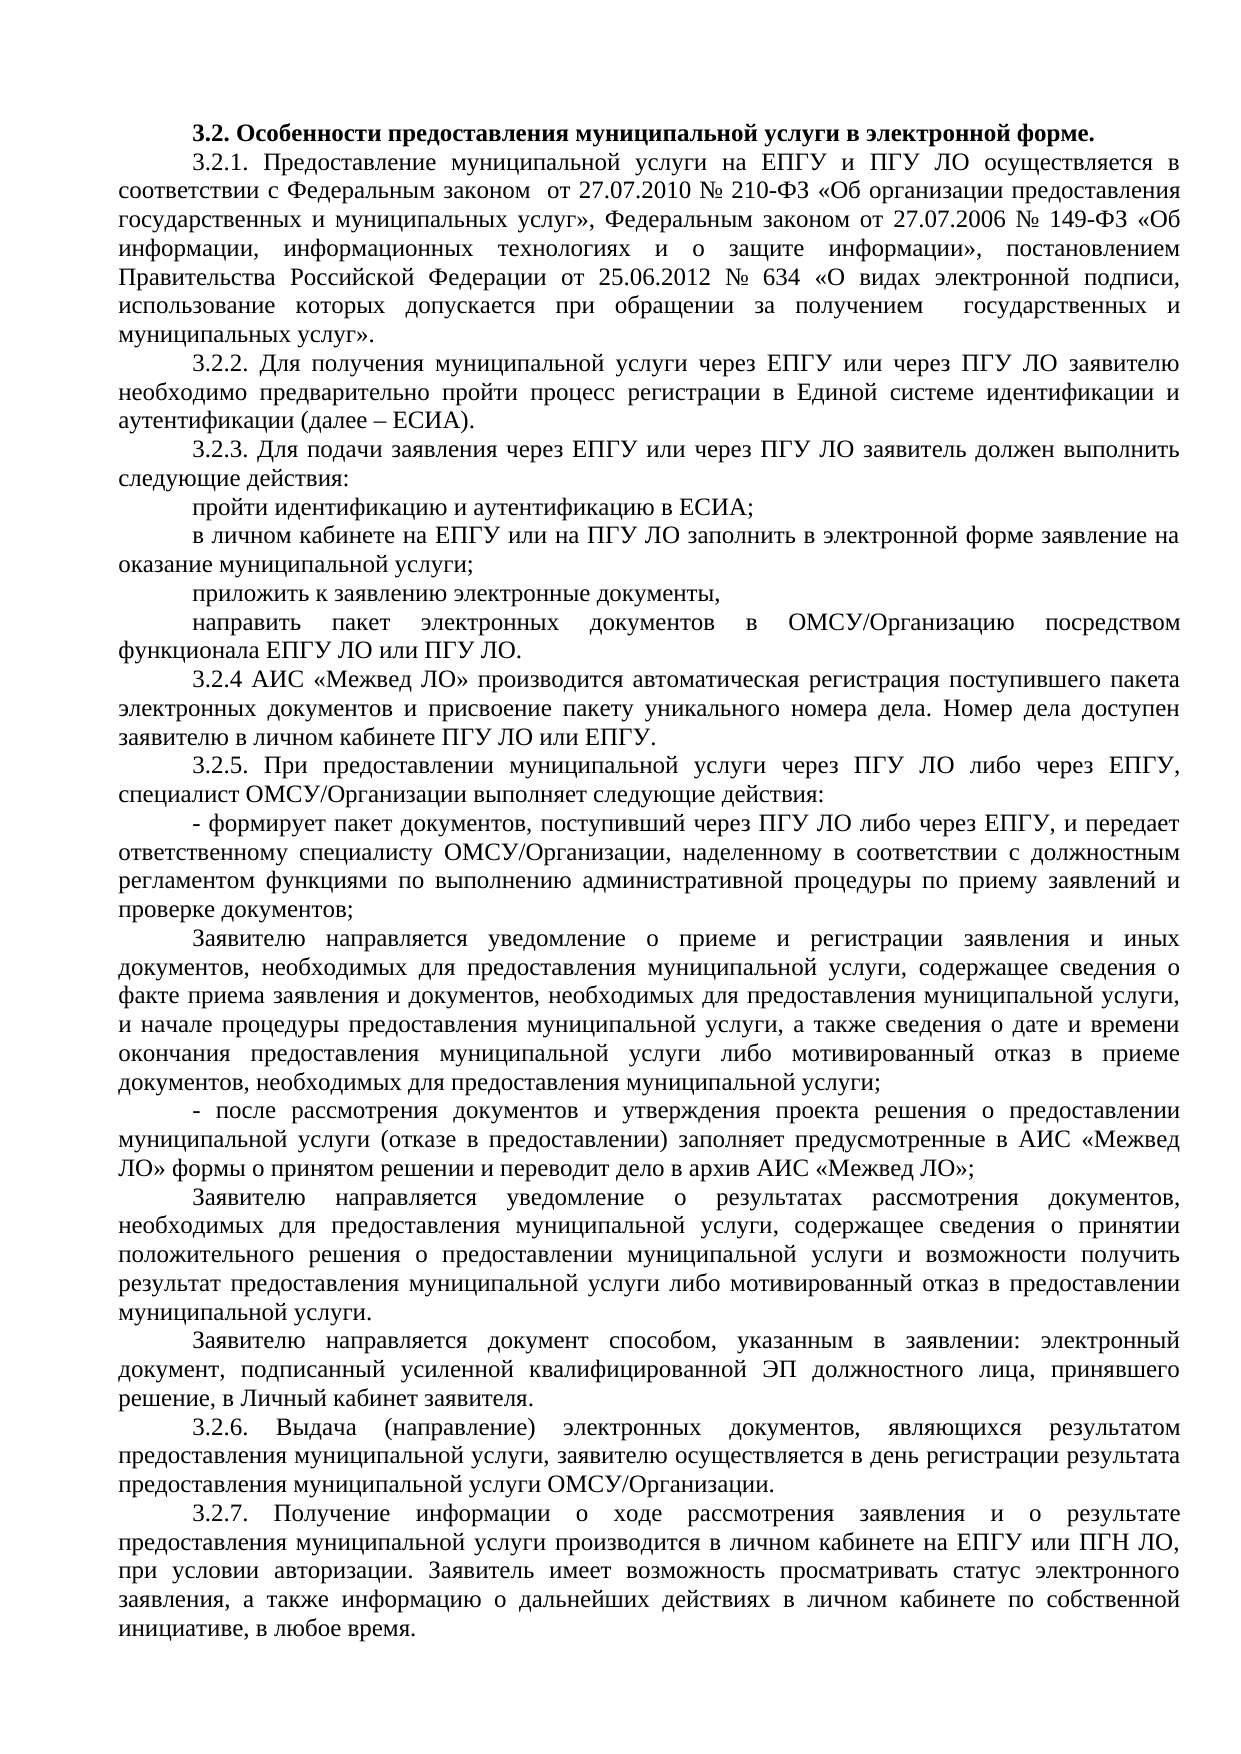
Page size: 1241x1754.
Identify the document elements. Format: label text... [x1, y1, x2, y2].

text Заявителю направляется уведомление о приеме и регистрации заявления и иных документов, необходимых для предоставления муниципальной услуги, содержащее сведения о факте приема заявления и документов, необходимых для предоставления муниципальной услуги, и начале процедуры предоставления муниципальной услуги, а также сведения о дате и времени окончания предоставления муниципальной услуги либо мотивированный отказ в приеме документов, необходимых для предоставления муниципальной услуги; [118, 923, 1181, 1096]
text приложить к заявлению электронные документы, [118, 578, 1181, 607]
text пройти идентификацию и аутентификацию в ЕСИА; [118, 492, 1181, 521]
text - после рассмотрения документов и утверждения проекта решения о предоставлении муниципальной услуги (отказе в предоставлении) заполняет предусмотренные в АИС «Межвед ЛО» формы о принятом решении и переводит дело в архив АИС «Межвед ЛО»; [118, 1096, 1181, 1182]
text 3.2.2. Для получения муниципальной услуги через ЕПГУ или через ПГУ ЛО заявителю необходимо предварительно пройти процесс регистрации в Единой системе идентификации и аутентификации (далее – ЕСИА). [118, 348, 1181, 434]
text - формирует пакет документов, поступивший через ПГУ ЛО либо через ЕПГУ, и передает ответственному специалисту ОМСУ/Организации, наделенному в соответствии с должностным регламентом функциями по выполнению административной процедуры по приему заявлений и проверке документов; [118, 808, 1181, 923]
text 3.2.6. Выдача (направление) электронных документов, являющихся результатом предоставления муниципальной услуги, заявителю осуществляется в день регистрации результата предоставления муниципальной услуги ОМСУ/Организации. [118, 1412, 1181, 1498]
text 3.2. Особенности предоставления муниципальной услуги в электронной форме. [118, 118, 1181, 147]
text 3.2.4 АИС «Межвед ЛО» производится автоматическая регистрация поступившего пакета электронных документов и присвоение пакету уникального номера дела. Номер дела доступен заявителю в личном кабинете ПГУ ЛО или ЕПГУ. [118, 664, 1181, 751]
text Заявителю направляется документ способом, указанным в заявлении: электронный документ, подписанный усиленной квалифицированной ЭП должностного лица, принявшего решение, в Личный кабинет заявителя. [118, 1326, 1181, 1412]
text 3.2.1. Предоставление муниципальной услуги на ЕПГУ и ПГУ ЛО осуществляется в соответствии с Федеральным законом от 27.07.2010 № 210-ФЗ «Об организации предоставления государственных и муниципальных услуг», Федеральным законом от 27.07.2006 № 149-ФЗ «Об информации, информационных технологиях и о защите информации», постановлением Правительства Российской Федерации от 25.06.2012 № 634 «О видах электронной подписи, использование которых допускается при обращении за получением государственных и муниципальных услуг». [118, 147, 1181, 348]
text в личном кабинете на ЕПГУ или на ПГУ ЛО заполнить в электронной форме заявление на оказание муниципальной услуги; [118, 521, 1181, 578]
text 3.2.3. Для подачи заявления через ЕПГУ или через ПГУ ЛО заявитель должен выполнить следующие действия: [118, 434, 1181, 492]
text 3.2.5. При предоставлении муниципальной услуги через ПГУ ЛО либо через ЕПГУ, специалист ОМСУ/Организации выполняет следующие действия: [118, 751, 1181, 808]
text Заявителю направляется уведомление о результатах рассмотрения документов, необходимых для предоставления муниципальной услуги, содержащее сведения о принятии положительного решения о предоставлении муниципальной услуги и возможности получить результат предоставления муниципальной услуги либо мотивированный отказ в предоставлении муниципальной услуги. [118, 1182, 1181, 1326]
text 3.2.7. Получение информации о ходе рассмотрения заявления и о результате предоставления муниципальной услуги производится в личном кабинете на ЕПГУ или ПГН ЛО, при условии авторизации. Заявитель имеет возможность просматривать статус электронного заявления, а также информацию о дальнейших действиях в личном кабинете по собственной инициативе, в любое время. [118, 1498, 1181, 1642]
text направить пакет электронных документов в ОМСУ/Организацию посредством функционала ЕПГУ ЛО или ПГУ ЛО. [118, 607, 1181, 664]
